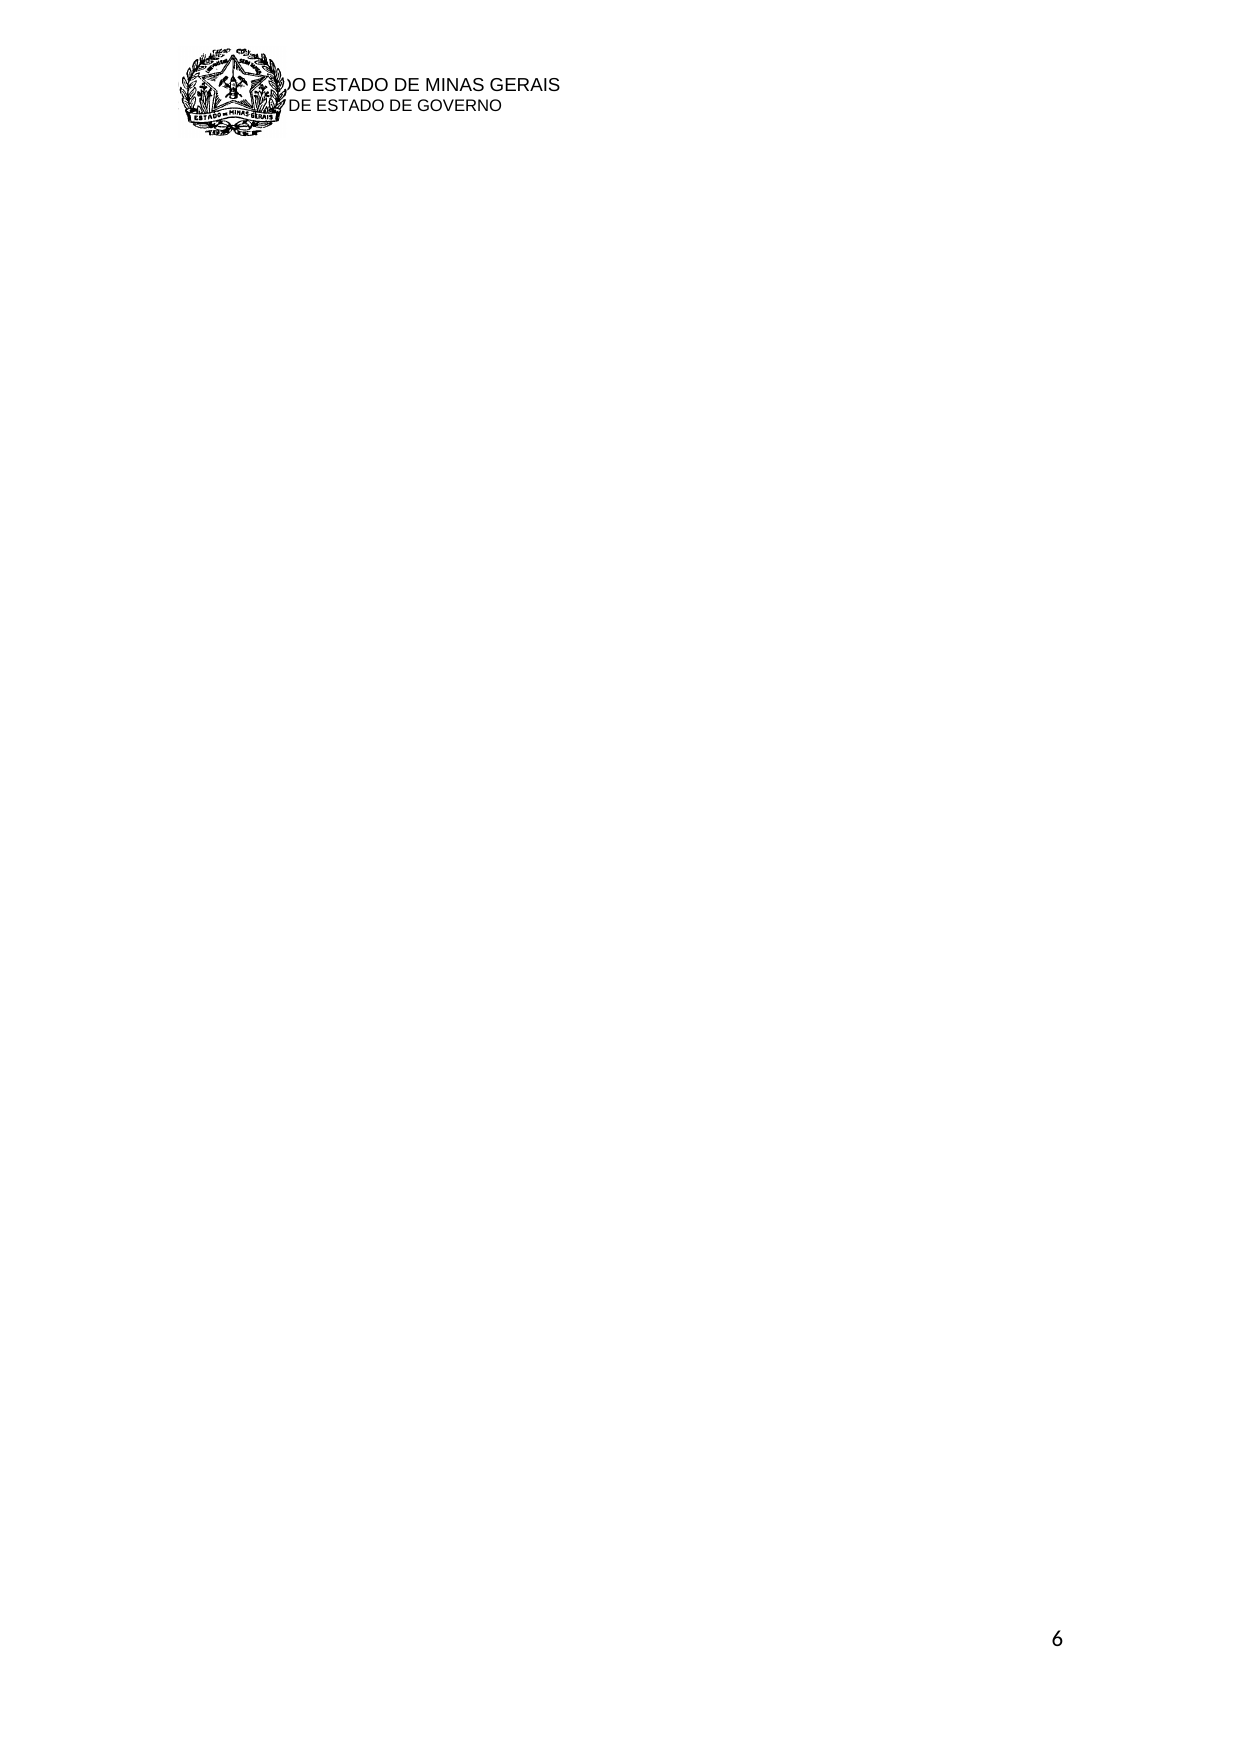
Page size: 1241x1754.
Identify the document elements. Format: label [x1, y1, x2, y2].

picture [178, 46, 288, 138]
